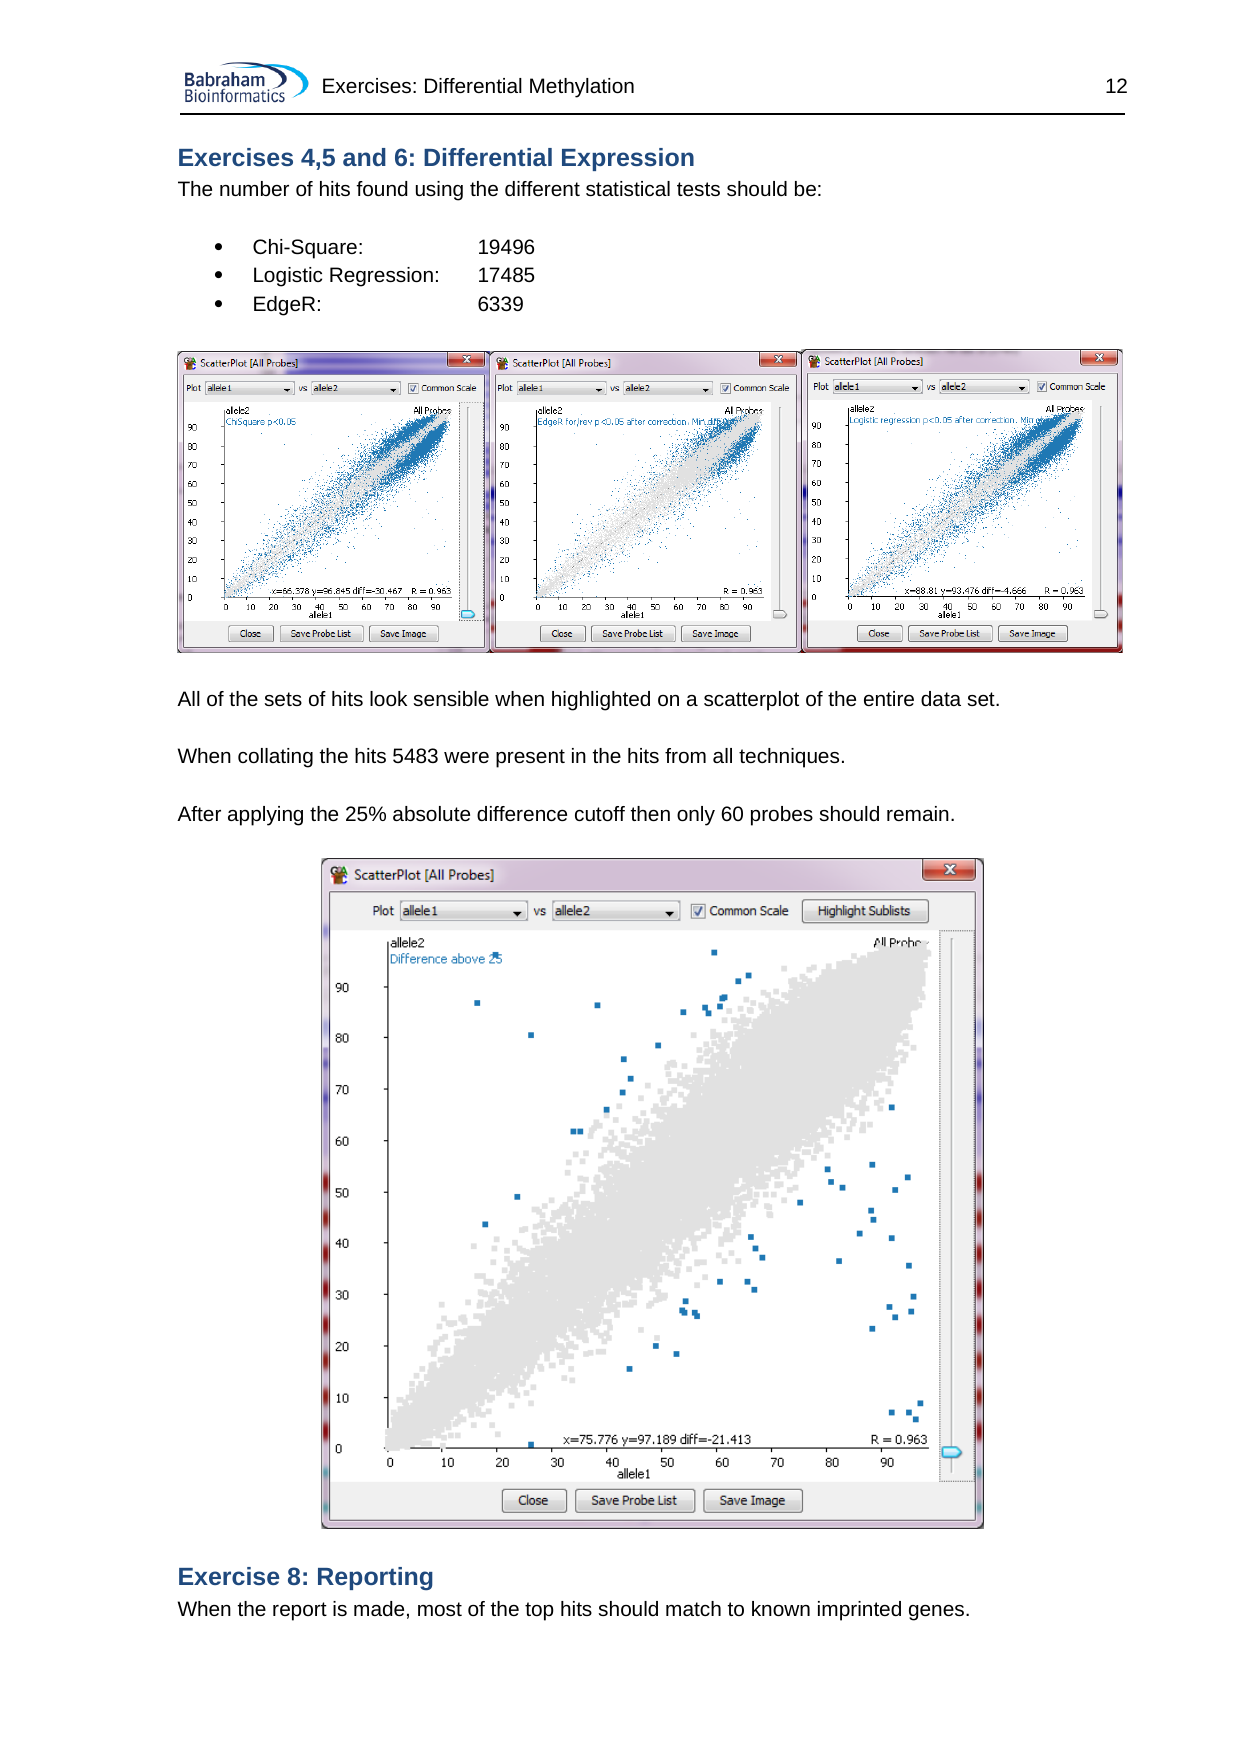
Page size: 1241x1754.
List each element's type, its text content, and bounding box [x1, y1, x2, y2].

text When the report is made, most of the top hits should match to known imprinted genes. [177, 1596, 1128, 1620]
picture [321, 858, 984, 1529]
subtitle Exercise 8: Reporting [177, 1562, 1128, 1591]
list EdgeR: 6339 [215, 292, 1128, 316]
subtitle Exercises 4,5 and 6: Differential Expression [177, 142, 1128, 171]
text All of the sets of hits look sensible when highlighted on a scatterplot of the entire data set. [177, 686, 1128, 710]
list Logistic Regression: 17485 [215, 263, 1128, 287]
text The number of hits found using the different statistical tests should be: [177, 177, 1128, 201]
text After applying the 25% absolute difference cutoff then only 60 probes should remain. [177, 801, 1128, 825]
text When collating the hits 5483 were present in the hits from all techniques. [177, 744, 1128, 768]
picture [177, 59, 310, 107]
picture [177, 349, 1123, 653]
list Chi-Square: 19496 [215, 234, 1128, 258]
